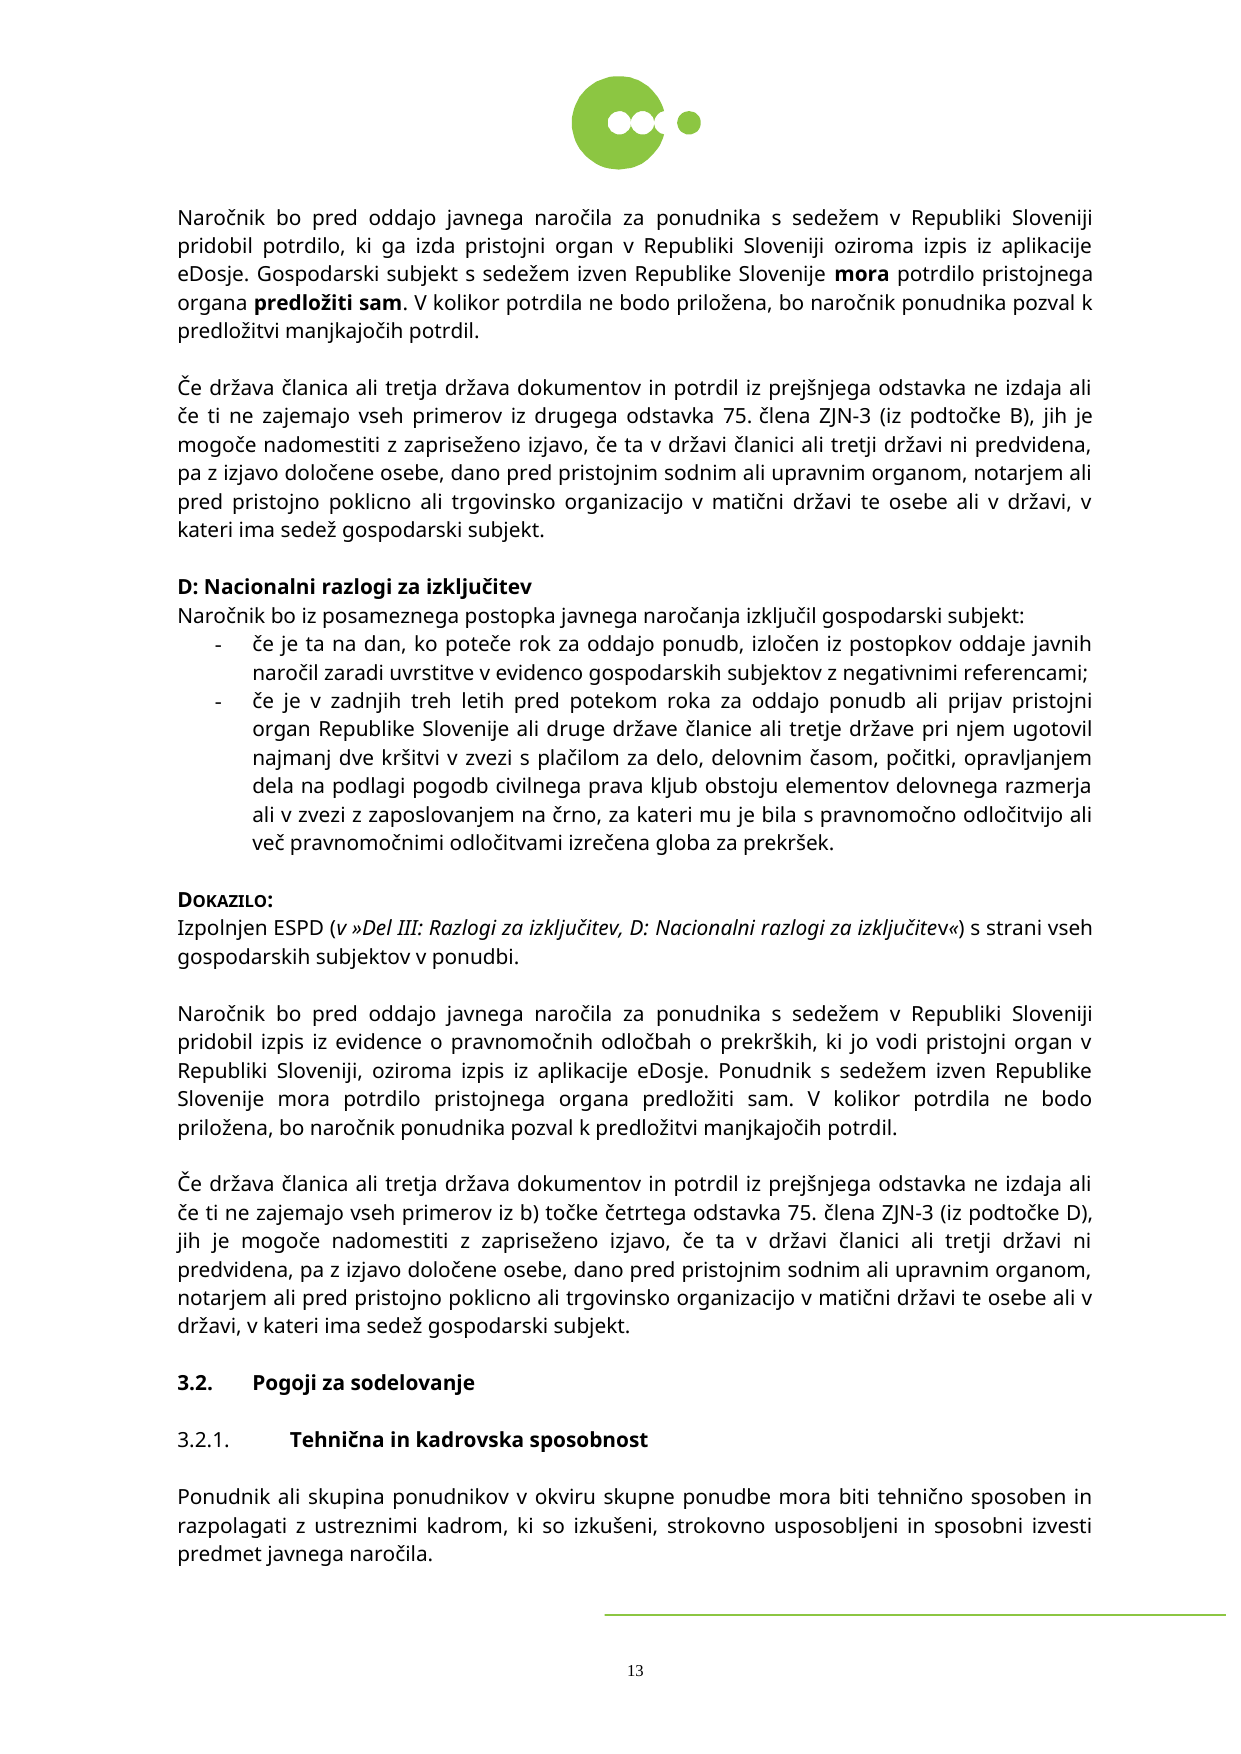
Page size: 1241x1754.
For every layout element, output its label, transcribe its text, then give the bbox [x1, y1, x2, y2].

text Če država članica ali tretja država dokumentov in potrdil iz prejšnjega odstavka ne izdaja ali če ti ne zajemajo vseh primerov iz drugega odstavka 75. člena ZJN-3 (iz podtočke B), jih je mogoče nadomestiti z zapriseženo izjavo, če ta v državi članici ali tretji državi ni predvidena, pa z izjavo določene osebe, dano pred pristojnim sodnim ali upravnim organom, notarjem ali pred pristojno poklicno ali trgovinsko organizacijo v matični državi te osebe ali v državi, v kateri ima sedež gospodarski subjekt. [177, 373, 1093, 544]
list Tehnična in kadrovska sposobnost [177, 1425, 1093, 1454]
text Dokazilo: [177, 885, 1093, 913]
list Pogoji za sodelovanje [177, 1368, 1093, 1397]
list če je ta na dan, ko poteče rok za oddajo ponudb, izločen iz postopkov oddaje javnih naročil zaradi uvrstitve v evidenco gospodarskih subjektov z negativnimi referencami; [214, 629, 1093, 686]
list če je v zadnjih treh letih pred potekom roka za oddajo ponudb ali prijav pristojni organ Republike Slovenije ali druge države članice ali tretje države pri njem ugotovil najmanj dve kršitvi v zvezi s plačilom za delo, delovnim časom, počitki, opravljanjem dela na podlagi pogodb civilnega prava kljub obstoju elementov delovnega razmerja ali v zvezi z zaposlovanjem na črno, za kateri mu je bila s pravnomočno odločitvijo ali več pravnomočnimi odločitvami izrečena globa za prekršek. [214, 686, 1093, 857]
text D: Nacionalni razlogi za izključitev [177, 572, 1093, 601]
text Naročnik bo pred oddajo javnega naročila za ponudnika s sedežem v Republiki Sloveniji pridobil izpis iz evidence o pravnomočnih odločbah o prekrških, ki jo vodi pristojni organ v Republiki Sloveniji, oziroma izpis iz aplikacije eDosje. Ponudnik s sedežem izven Republike Slovenije mora potrdilo pristojnega organa predložiti sam. V kolikor potrdila ne bodo priložena, bo naročnik ponudnika pozval k predložitvi manjkajočih potrdil. [177, 999, 1093, 1141]
text Naročnik bo pred oddajo javnega naročila za ponudnika s sedežem v Republiki Sloveniji pridobil potrdilo, ki ga izda pristojni organ v Republiki Sloveniji oziroma izpis iz aplikacije eDosje. Gospodarski subjekt s sedežem izven Republike Slovenije mora potrdilo pristojnega organa predložiti sam. V kolikor potrdila ne bodo priložena, bo naročnik ponudnika pozval k predložitvi manjkajočih potrdil. [177, 203, 1093, 345]
text Če država članica ali tretja država dokumentov in potrdil iz prejšnjega odstavka ne izdaja ali če ti ne zajemajo vseh primerov iz b) točke četrtega odstavka 75. člena ZJN-3 (iz podtočke D), jih je mogoče nadomestiti z zapriseženo izjavo, če ta v državi članici ali tretji državi ni predvidena, pa z izjavo določene osebe, dano pred pristojnim sodnim ali upravnim organom, notarjem ali pred pristojno poklicno ali trgovinsko organizacijo v matični državi te osebe ali v državi, v kateri ima sedež gospodarski subjekt. [177, 1169, 1093, 1340]
text Ponudnik ali skupina ponudnikov v okviru skupne ponudbe mora biti tehnično sposoben in razpolagati z ustreznimi kadrom, ki so izkušeni, strokovno usposobljeni in sposobni izvesti predmet javnega naročila. [177, 1482, 1093, 1568]
text Naročnik bo iz posameznega postopka javnega naročanja izključil gospodarski subjekt: [177, 601, 1093, 629]
text Izpolnjen ESPD (v »Del III: Razlogi za izključitev, D: Nacionalni razlogi za izključitev«) s strani vseh gospodarskih subjektov v ponudbi. [177, 913, 1093, 970]
